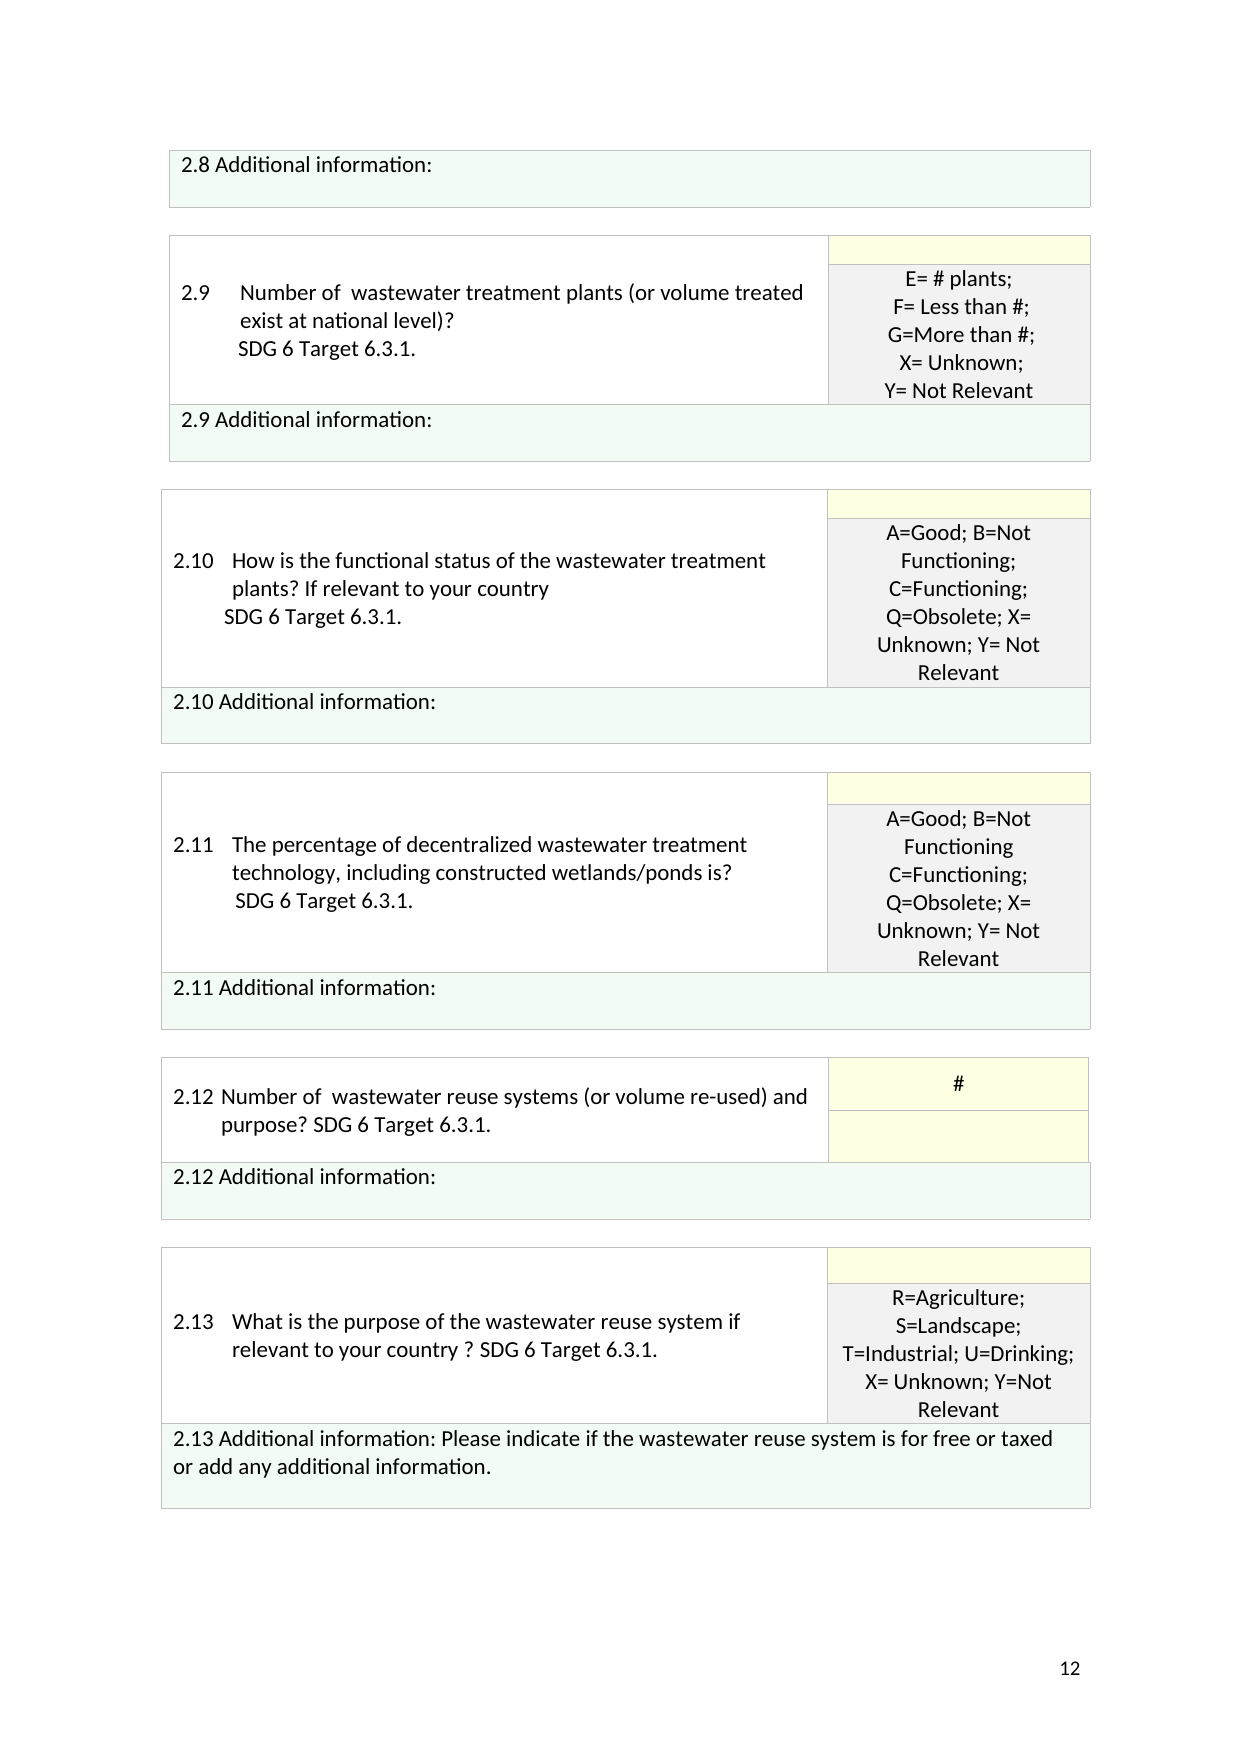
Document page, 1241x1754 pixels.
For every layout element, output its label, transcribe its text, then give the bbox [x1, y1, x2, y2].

table_cell [829, 1111, 1088, 1162]
table_header 2.10 How is the functional status of the wastewater treatment plants? If relevant to your country SDG 6 Target 6.3.1. [162, 490, 827, 687]
table_header [828, 773, 1090, 803]
table_cell A=Good; B=Not Functioning C=Functioning; Q=Obsolete; X= Unknown; Y= Not Relevant [828, 805, 1090, 972]
table_header 2.11 The percentage of decentralized wastewater treatment technology, including constructed wetlands/ponds is? SDG 6 Target 6.3.1. [162, 773, 827, 972]
table_cell E= # plants; F= Less than #; G=More than #; X= Unknown; Y= Not Relevant [829, 265, 1090, 404]
table_header 2.12 Number of wastewater reuse systems (or volume re-used) and purpose? SDG 6 Target 6.3.1. [162, 1058, 828, 1162]
table_cell 2.11 Additional information: [162, 973, 1090, 1029]
table_header 2.9 Number of wastewater treatment plants (or volume treated exist at national level)? SDG 6 Target 6.3.1. [170, 236, 828, 404]
table_cell 2.8 Additional information: [170, 151, 1090, 207]
table_header [828, 490, 1090, 518]
table_cell R=Agriculture; S=Landscape; T=Industrial; U=Drinking; X= Unknown; Y=Not Relevant [828, 1284, 1090, 1423]
table_cell 2.9 Additional information: [170, 405, 1090, 461]
table_header [829, 236, 1090, 264]
table_cell 2.13 Additional information: Please indicate if the wastewater reuse system is for free or taxed or add any additional information. [162, 1424, 1090, 1508]
table_header 2.13 What is the purpose of the wastewater reuse system if relevant to your country ? SDG 6 Target 6.3.1. [162, 1248, 827, 1423]
table_cell 2.10 Additional information: [162, 688, 1090, 743]
table_header [828, 1248, 1090, 1283]
table_header # [829, 1058, 1088, 1109]
table_cell 2.12 Additional information: [162, 1163, 1090, 1218]
table_cell A=Good; B=Not Functioning; C=Functioning; Q=Obsolete; X= Unknown; Y= Not Relevant [828, 519, 1090, 687]
